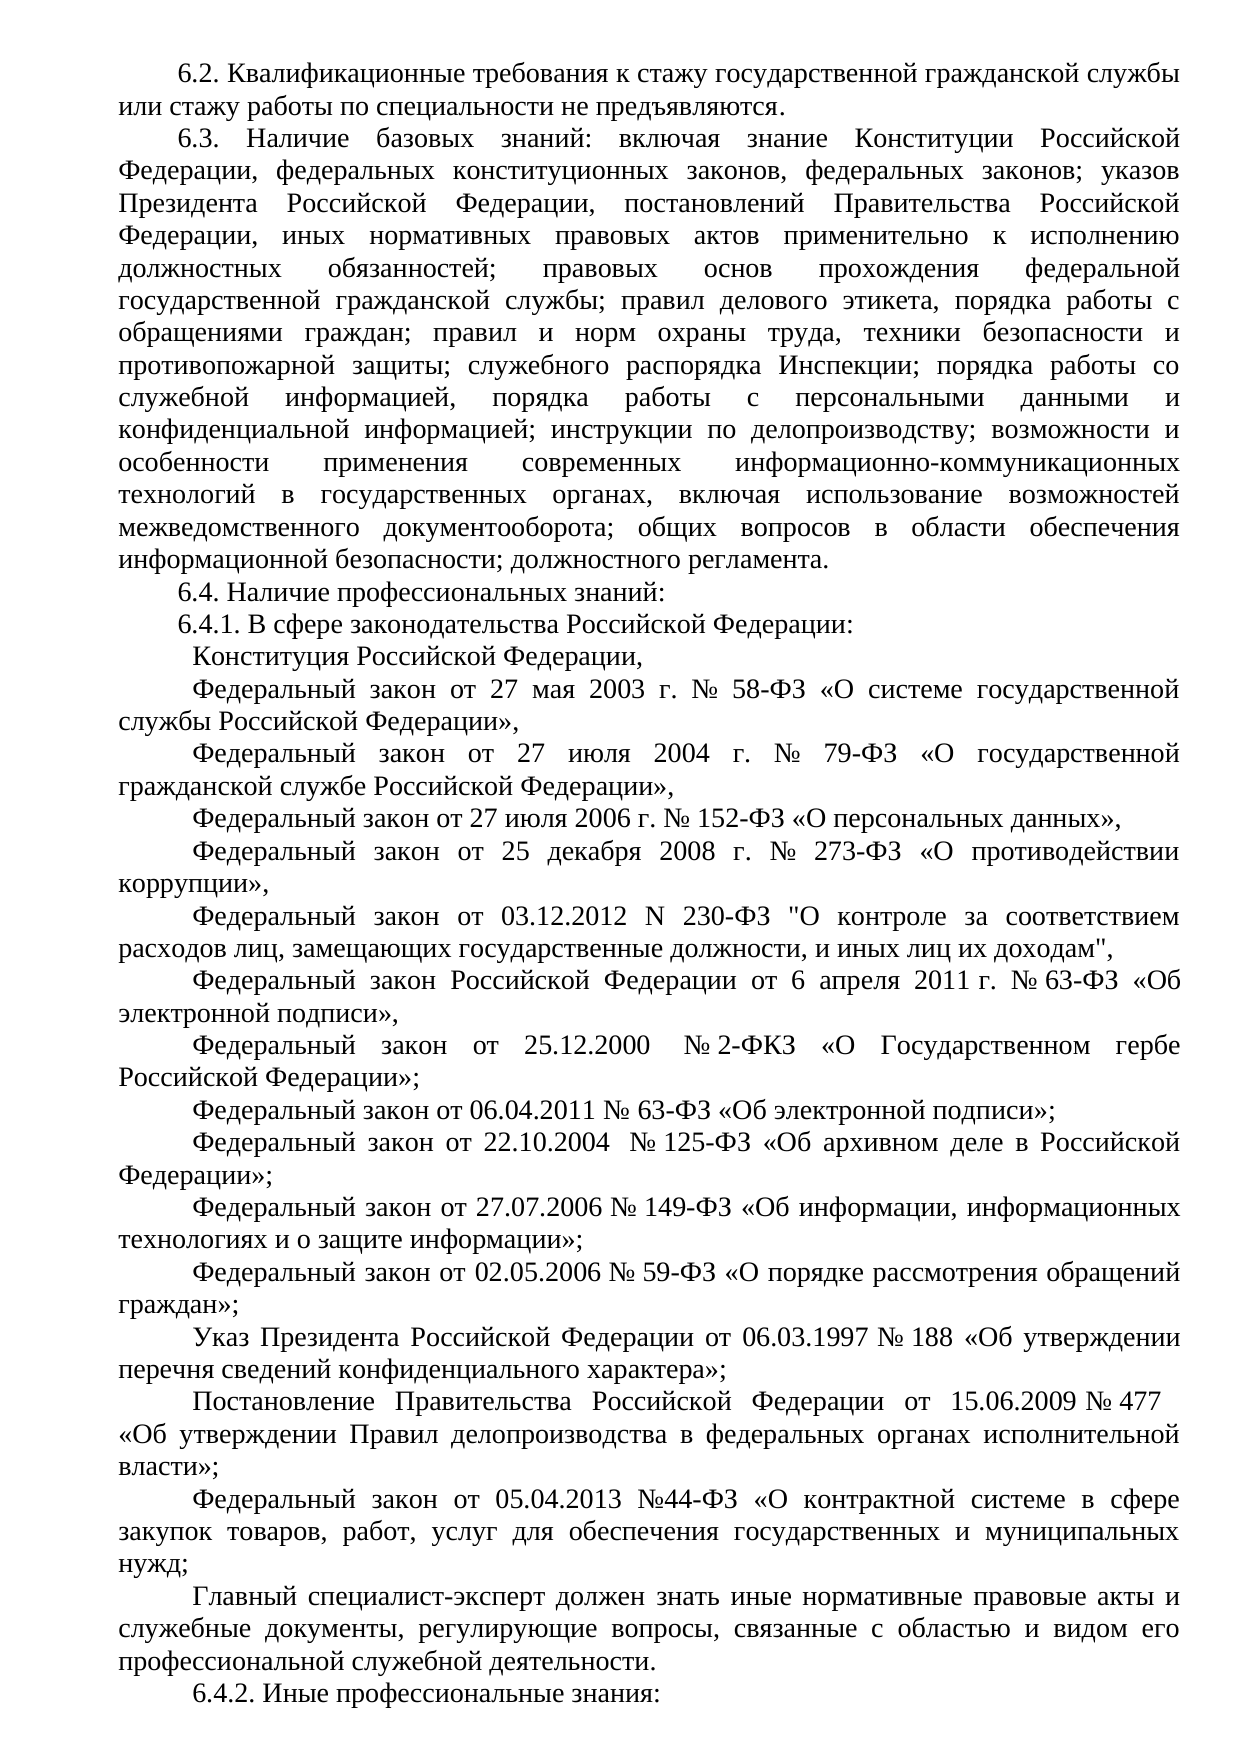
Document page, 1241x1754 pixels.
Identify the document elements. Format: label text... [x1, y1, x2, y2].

text Федеральный закон от 25 декабря 2008 г. № 273-ФЗ «О противодействии коррупции», [118, 834, 1181, 898]
text 6.4.2. Иные профессиональные знания: [118, 1676, 1181, 1708]
text Федеральный закон от 02.05.2006 № 59-ФЗ «О порядке рассмотрения обращений граждан»; [118, 1255, 1181, 1320]
text Федеральный закон от 22.10.2004 № 125-ФЗ «Об архивном деле в Российской Федерации»; [118, 1125, 1181, 1190]
text Федеральный закон от 05.04.2013 №44-ФЗ «О контрактной системе в сфере закупок товаров, работ, услуг для обеспечения государственных и муниципальных нужд; [118, 1482, 1181, 1579]
text 6.4.1. В сфере законодательства Российской Федерации: [118, 607, 1181, 639]
text Главный специалист-эксперт должен знать иные нормативные правовые акты и служебные документы, регулирующие вопросы, связанные с областью и видом его профессиональной служебной деятельности. [118, 1579, 1181, 1676]
text Федеральный закон от 25.12.2000 № 2-ФКЗ «О Государственном гербе Российской Федерации»; [118, 1028, 1181, 1093]
text 6.4. Наличие профессиональных знаний: [118, 574, 1181, 607]
text Федеральный закон от 03.12.2012 N 230-ФЗ "О контроле за соответствием расходов лиц, замещающих государственные должности, и иных лиц их доходам", [118, 898, 1181, 963]
text Постановление Правительства Российской Федерации от 15.06.2009 № 477 «Об утверждении Правил делопроизводства в федеральных органах исполнительной власти»; [118, 1384, 1181, 1482]
list Конституция Российской Федерации, [118, 639, 1181, 672]
text Федеральный закон от 27 июля 2004 г. № 79-ФЗ «О государственной гражданской службе Российской Федерации», [118, 737, 1181, 801]
text Федеральный закон от 06.04.2011 № 63-ФЗ «Об электронной подписи»; [118, 1093, 1181, 1125]
text Федеральный закон Российской Федерации от 6 апреля 2011 г. № 63-ФЗ «Об электронной подписи», [118, 963, 1181, 1028]
text Федеральный закон от 27 мая 2003 г. № 58-ФЗ «О системе государственной службы Российской Федерации», [118, 672, 1181, 737]
text 6.2. Квалификационные требования к стажу государственной гражданской службы или стажу работы по специальности не предъявляются. [118, 56, 1181, 121]
text Федеральный закон от 27 июля 2006 г. № 152-ФЗ «О персональных данных», [118, 801, 1181, 834]
text Указ Президента Российской Федерации от 06.03.1997 № 188 «Об утверждении перечня сведений конфиденциального характера»; [118, 1320, 1181, 1384]
text Федеральный закон от 27.07.2006 № 149-ФЗ «Об информации, информационных технологиях и о защите информации»; [118, 1190, 1181, 1255]
text 6.3. Наличие базовых знаний: включая знание Конституции Российской Федерации, федеральных конституционных законов, федеральных законов; указов Президента Российской Федерации, постановлений Правительства Российской Федерации, иных нормативных правовых актов применительно к исполнению должностных обязанностей; правовых основ прохождения федеральной государственной гражданской службы; правил делового этикета, порядка работы с обращениями граждан; правил и норм охраны труда, техники безопасности и противопожарной защиты; служебного распорядка Инспекции; порядка работы со служебной информацией, порядка работы с персональными данными и конфиденциальной информацией; инструкции по делопроизводству; возможности и особенности применения современных информационно-коммуникационных технологий в государственных органах, включая использование возможностей межведомственного документооборота; общих вопросов в области обеспечения информационной безопасности; должностного регламента. [118, 121, 1181, 574]
